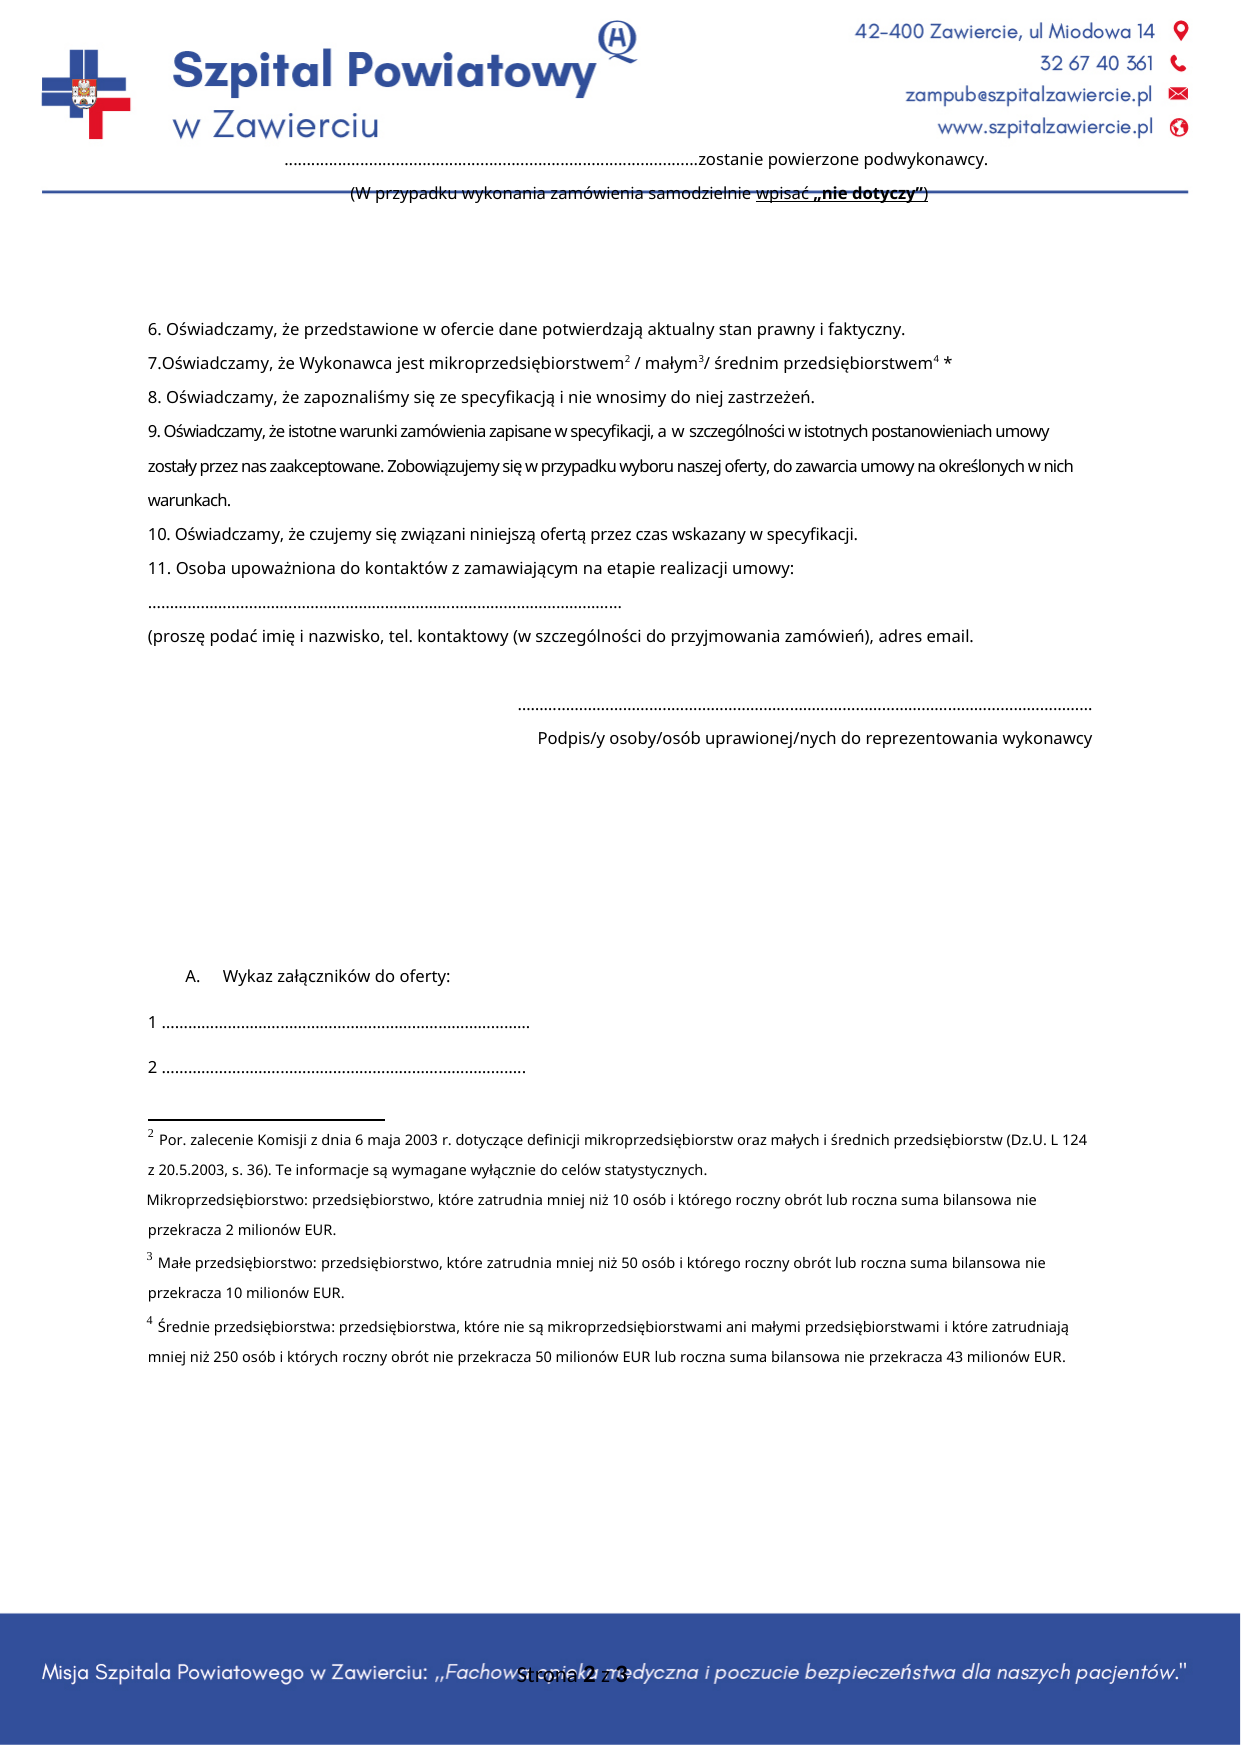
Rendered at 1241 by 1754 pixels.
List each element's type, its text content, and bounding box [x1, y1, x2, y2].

text 11. Osoba upoważniona do kontaktów z zamawiającym na etapie realizacji umowy: [148, 556, 1093, 579]
text 7.Oświadczamy, że Wykonawca jest mikroprzedsiębiorstwem / małym/ średnim przedsiębiorstwem * [148, 352, 1093, 375]
text ……………………………..…………………………………………………………………………………… [148, 693, 1093, 715]
text (proszę podać imię i nazwisko, tel. kontaktowy (w szczególności do przyjmowania zamówień), adres email. [148, 624, 1093, 647]
text ……………………………………………………………………………………………… [148, 590, 1093, 613]
text 1 ………………………………………………………………………… [148, 1011, 1093, 1033]
text 10. Oświadczamy, że czujemy się związani niniejszą ofertą przez czas wskazany w specyfikacji. [148, 522, 1093, 545]
text 8. Oświadczamy, że zapoznaliśmy się ze specyfikacją i nie wnosimy do niej zastrzeżeń. [148, 386, 1093, 409]
text 9. Oświadczamy, że istotne warunki zamówienia zapisane w specyfikacji, a w szczególności w istotnych postanowieniach umowy zostały przez nas zaakceptowane. Zobowiązujemy się w przypadku wyboru naszej oferty, do zawarcia umowy na określonych w nich warunkach. [148, 420, 1093, 511]
text .............................................................................................zostanie powierzone podwykonawcy. (W przypadku wykonania zamówienia samodzielnie wpisać „nie dotyczy”) [185, 148, 1093, 204]
text 6. Oświadczamy, że przedstawione w ofercie dane potwierdzają aktualny stan prawny i faktyczny. [148, 318, 1093, 341]
list Wykaz załączników do oferty: [185, 965, 1093, 988]
text Podpis/y osoby/osób uprawionej/nych do reprezentowania wykonawcy [148, 727, 1093, 749]
picture [0, 0, 1241, 1745]
text 2 ……………………………………………………………………….. [148, 1056, 1093, 1079]
